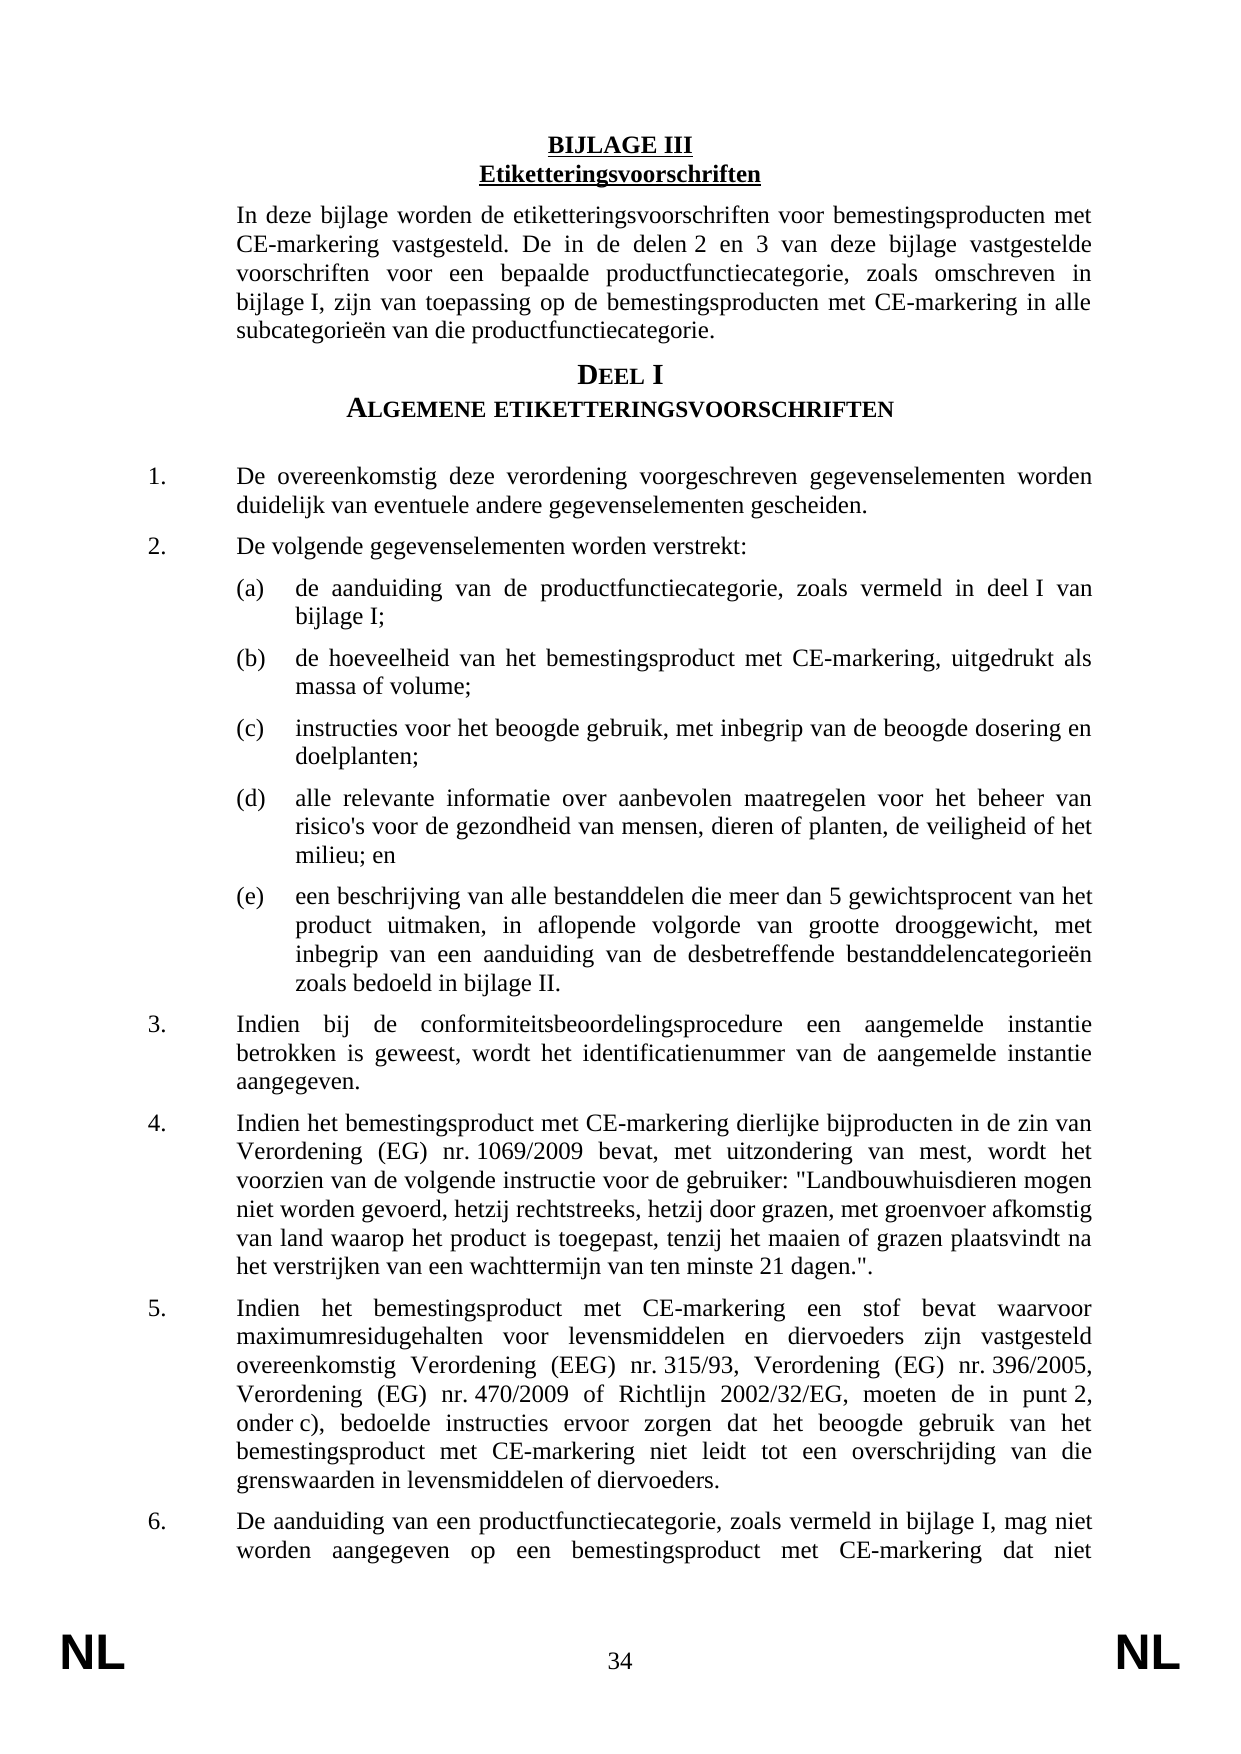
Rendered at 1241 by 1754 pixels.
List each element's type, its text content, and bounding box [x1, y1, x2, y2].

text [148, 1506, 1093, 1564]
list De overeenkomstig deze verordening voorgeschreven gegevenselementen worden duidelijk van eventuele andere gegevenselementen gescheiden. [148, 461, 1093, 519]
list instructies voor het beoogde gebruik, met inbegrip van de beoogde dosering en doelplanten; [236, 713, 1093, 770]
list alle relevante informatie over aanbevolen maatregelen voor het beheer van risico's voor de gezondheid van mensen, dieren of planten, de veiligheid of het milieu; en [236, 783, 1093, 869]
list de aanduiding van de productfunctiecategorie, zoals vermeld in deel I van bijlage I; [236, 573, 1093, 630]
list de hoeveelheid van het bemestingsproduct met CE-markering, uitgedrukt als massa of volume; [236, 643, 1093, 700]
text Indien bij de conformiteitsbeoordelingsprocedure een aangemelde instantie betrokken is geweest, wordt het identificatienummer van de aangemelde instantie aangegeven. [148, 1009, 1093, 1095]
text Indien het bemestingsproduct met CE-markering dierlijke bijproducten in de zin van Verordening (EG) nr. 1069/2009 bevat, met uitzondering van mest, wordt het voorzien van de volgende instructie voor de gebruiker: "Landbouwhuisdieren mogen niet worden gevoerd, hetzij rechtstreeks, hetzij door grazen, met groenvoer afkomstig van land waarop het product is toegepast, tenzij het maaien of grazen plaatsvindt na het verstrijken van een wachttermijn van ten minste 21 dagen.". [148, 1108, 1093, 1280]
text BIJLAGE III Etiketteringsvoorschriften [148, 131, 1093, 188]
list De volgende gegevenselementen worden verstrekt: [148, 531, 1093, 560]
list een beschrijving van alle bestanddelen die meer dan 5 gewichtsprocent van het product uitmaken, in aflopende volgorde van grootte drooggewicht, met inbegrip van een aanduiding van de desbetreffende bestanddelencategorieën zoals bedoeld in bijlage II. [236, 881, 1093, 996]
text In deze bijlage worden de etiketteringsvoorschriften voor bemestingsproducten met CE-markering vastgesteld. De in de delen 2 en 3 van deze bijlage vastgestelde voorschriften voor een bepaalde productfunctiecategorie, zoals omschreven in bijlage I, zijn van toepassing op de bemestingsproducten met CE-markering in alle subcategorieën van die productfunctiecategorie. [236, 201, 1093, 344]
text Indien het bemestingsproduct met CE-markering een stof bevat waarvoor maximumresidugehalten voor levensmiddelen en diervoeders zijn vastgesteld overeenkomstig Verordening (EEG) nr. 315/93, Verordening (EG) nr. 396/2005, Verordening (EG) nr. 470/2009 of Richtlijn 2002/32/EG, moeten de in punt 2, onder c), bedoelde instructies ervoor zorgen dat het beoogde gebruik van het bemestingsproduct met CE-markering niet leidt tot een overschrijding van die grenswaarden in levensmiddelen of diervoeders. [148, 1293, 1093, 1494]
title Deel I Algemene etiketteringsvoorschriften [148, 357, 1093, 424]
